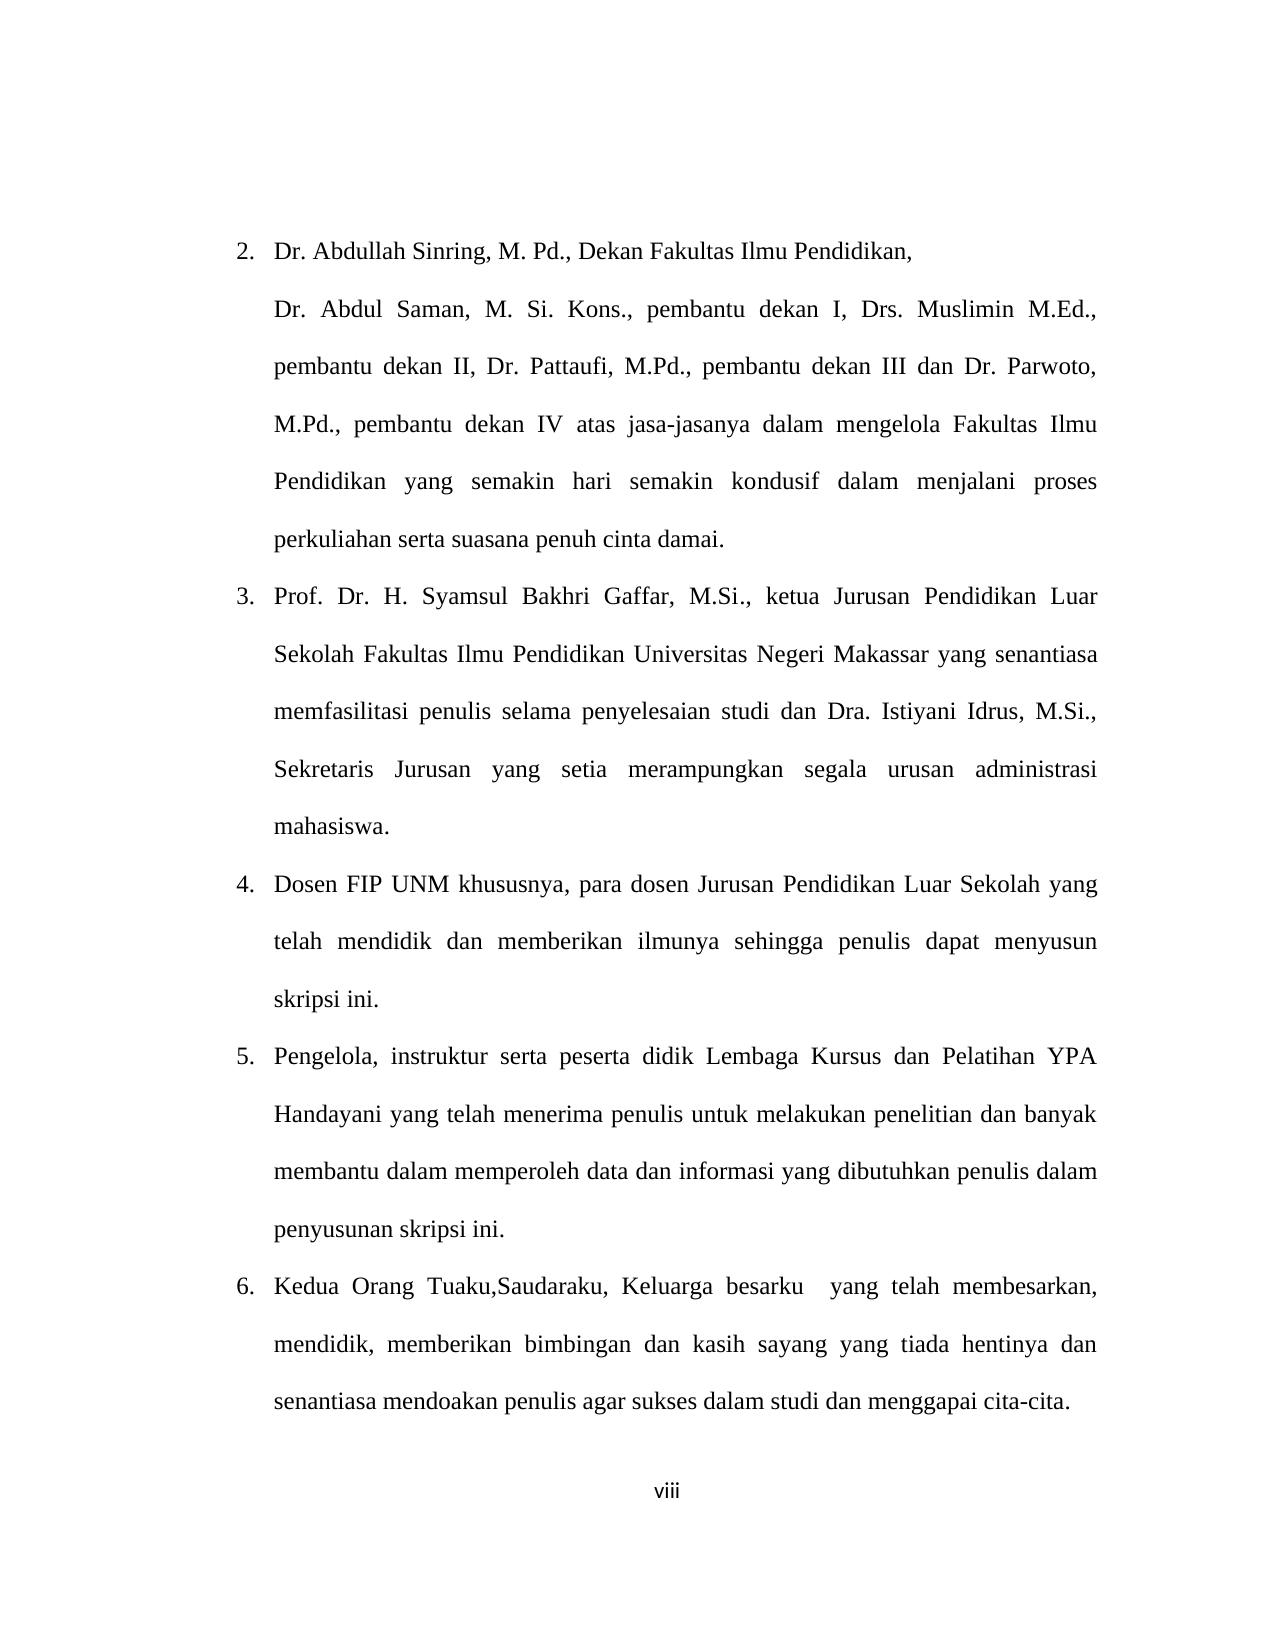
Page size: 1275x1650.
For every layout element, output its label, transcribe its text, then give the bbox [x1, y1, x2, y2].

list Pengelola, instruktur serta peserta didik Lembaga Kursus dan Pelatihan YPA Handayani yang telah menerima penulis untuk melakukan penelitian dan banyak membantu dalam memperoleh data dan informasi yang dibutuhkan penulis dalam penyusunan skripsi ini. [236, 1041, 1098, 1242]
list Dr. Abdul Saman, M. Si. Kons., pembantu dekan I, Drs. Muslimin M.Ed., pembantu dekan II, Dr. Pattaufi, M.Pd., pembantu dekan III dan Dr. Parwoto, M.Pd., pembantu dekan IV atas jasa-jasanya dalam mengelola Fakultas Ilmu Pendidikan yang semakin hari semakin kondusif dalam menjalani proses perkuliahan serta suasana penuh cinta damai. [274, 294, 1098, 552]
list Prof. Dr. H. Syamsul Bakhri Gaffar, M.Si., ketua Jurusan Pendidikan Luar Sekolah Fakultas Ilmu Pendidikan Universitas Negeri Makassar yang senantiasa memfasilitasi penulis selama penyelesaian studi dan Dra. Istiyani Idrus, M.Si., Sekretaris Jurusan yang setia merampungkan segala urusan administrasi mahasiswa. [236, 581, 1098, 840]
list Dr. Abdullah Sinring, M. Pd., Dekan Fakultas Ilmu Pendidikan, [236, 236, 1098, 265]
list Dosen FIP UNM khususnya, para dosen Jurusan Pendidikan Luar Sekolah yang telah mendidik dan memberikan ilmunya sehingga penulis dapat menyusun skripsi ini. [236, 869, 1098, 1012]
list Kedua Orang Tuaku,Saudaraku, Keluarga besarku yang telah membesarkan, mendidik, memberikan bimbingan dan kasih sayang yang tiada hentinya dan senantiasa mendoakan penulis agar sukses dalam studi dan menggapai cita-cita. [236, 1271, 1098, 1415]
